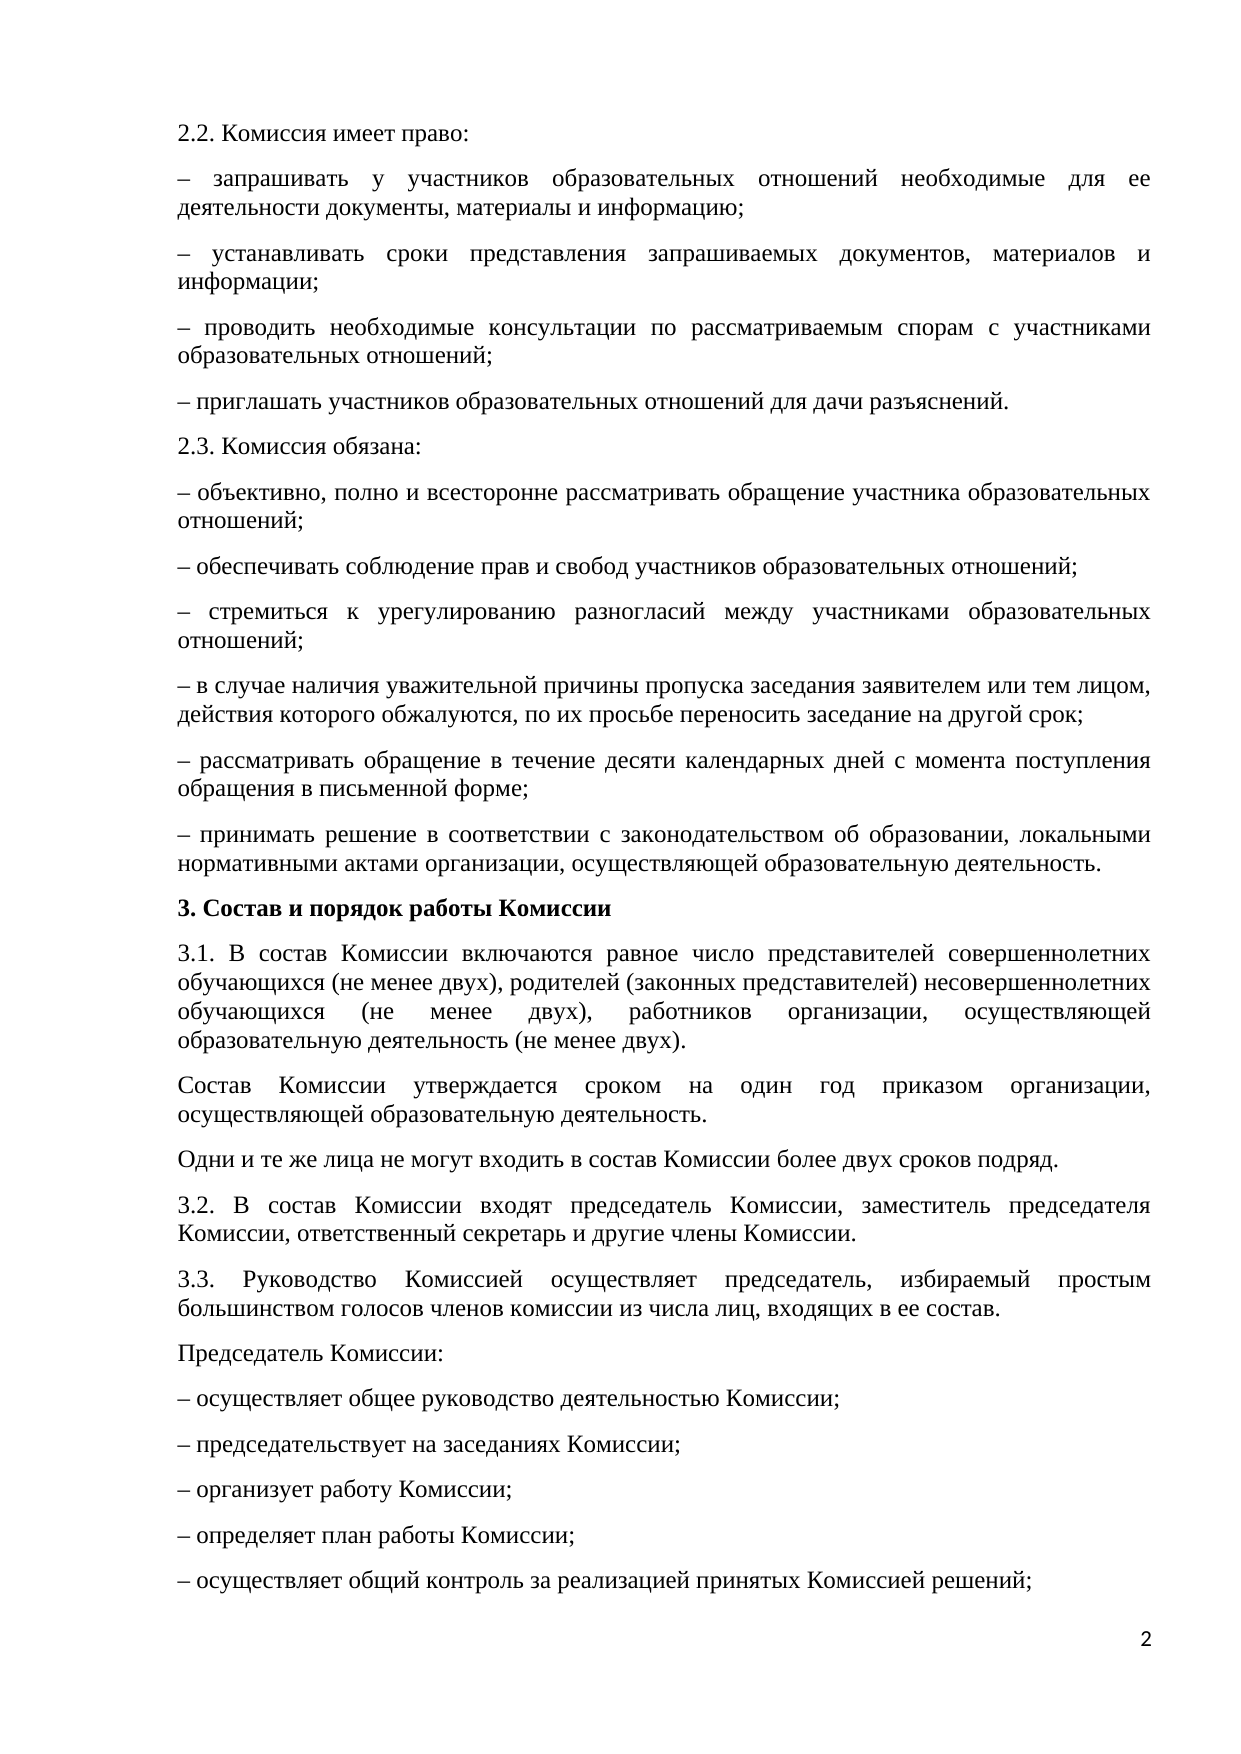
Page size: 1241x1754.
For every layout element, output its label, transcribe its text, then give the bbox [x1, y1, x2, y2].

text 2.3. Комиссия обязана: [177, 431, 1152, 460]
text Одни и те же лица не могут входить в состав Комиссии более двух сроков подряд. [177, 1144, 1152, 1173]
text – приглашать участников образовательных отношений для дачи разъяснений. [177, 386, 1152, 415]
text Председатель Комиссии: [177, 1338, 1152, 1367]
text – стремиться к урегулированию разногласий между участниками образовательных отношений; [177, 596, 1152, 654]
text – объективно, полно и всесторонне рассматривать обращение участника образовательных отношений; [177, 477, 1152, 534]
text – устанавливать сроки представления запрашиваемых документов, материалов и информации; [177, 238, 1152, 295]
text 3.1. В состав Комиссии включаются равное число представителей совершеннолетних обучающихся (не менее двух), родителей (законных представителей) несовершеннолетних обучающихся (не менее двух), работников организации, осуществляющей образовательную деятельность (не менее двух). [177, 938, 1152, 1053]
text – организует работу Комиссии; [177, 1474, 1152, 1503]
text 2.2. Комиссия имеет право: [177, 118, 1152, 147]
text – запрашивать у участников образовательных отношений необходимые для ее деятельности документы, материалы и информацию; [177, 163, 1152, 221]
text – председательствует на заседаниях Комиссии; [177, 1429, 1152, 1458]
text – принимать решение в соответствии с законодательством об образовании, локальными нормативными актами организации, осуществляющей образовательную деятельность. [177, 819, 1152, 876]
text – осуществляет общее руководство деятельностью Комиссии; [177, 1383, 1152, 1412]
text 3. Состав и порядок работы Комиссии [177, 893, 1152, 922]
text – обеспечивать соблюдение прав и свобод участников образовательных отношений; [177, 551, 1152, 580]
text – в случае наличия уважительной причины пропуска заседания заявителем или тем лицом, действия которого обжалуются, по их просьбе переносить заседание на другой срок; [177, 671, 1152, 728]
text – осуществляет общий контроль за реализацией принятых Комиссией решений; [177, 1565, 1152, 1594]
text 3.3. Руководство Комиссией осуществляет председатель, избираемый простым большинством голосов членов комиссии из числа лиц, входящих в ее состав. [177, 1264, 1152, 1321]
text – проводить необходимые консультации по рассматриваемым спорам с участниками образовательных отношений; [177, 312, 1152, 369]
text – определяет план работы Комиссии; [177, 1520, 1152, 1548]
text – рассматривать обращение в течение десяти календарных дней с момента поступления обращения в письменной форме; [177, 745, 1152, 802]
text Состав Комиссии утверждается сроком на один год приказом организации, осуществляющей образовательную деятельность. [177, 1070, 1152, 1128]
text 3.2. В состав Комиссии входят председатель Комиссии, заместитель председателя Комиссии, ответственный секретарь и другие члены Комиссии. [177, 1190, 1152, 1247]
